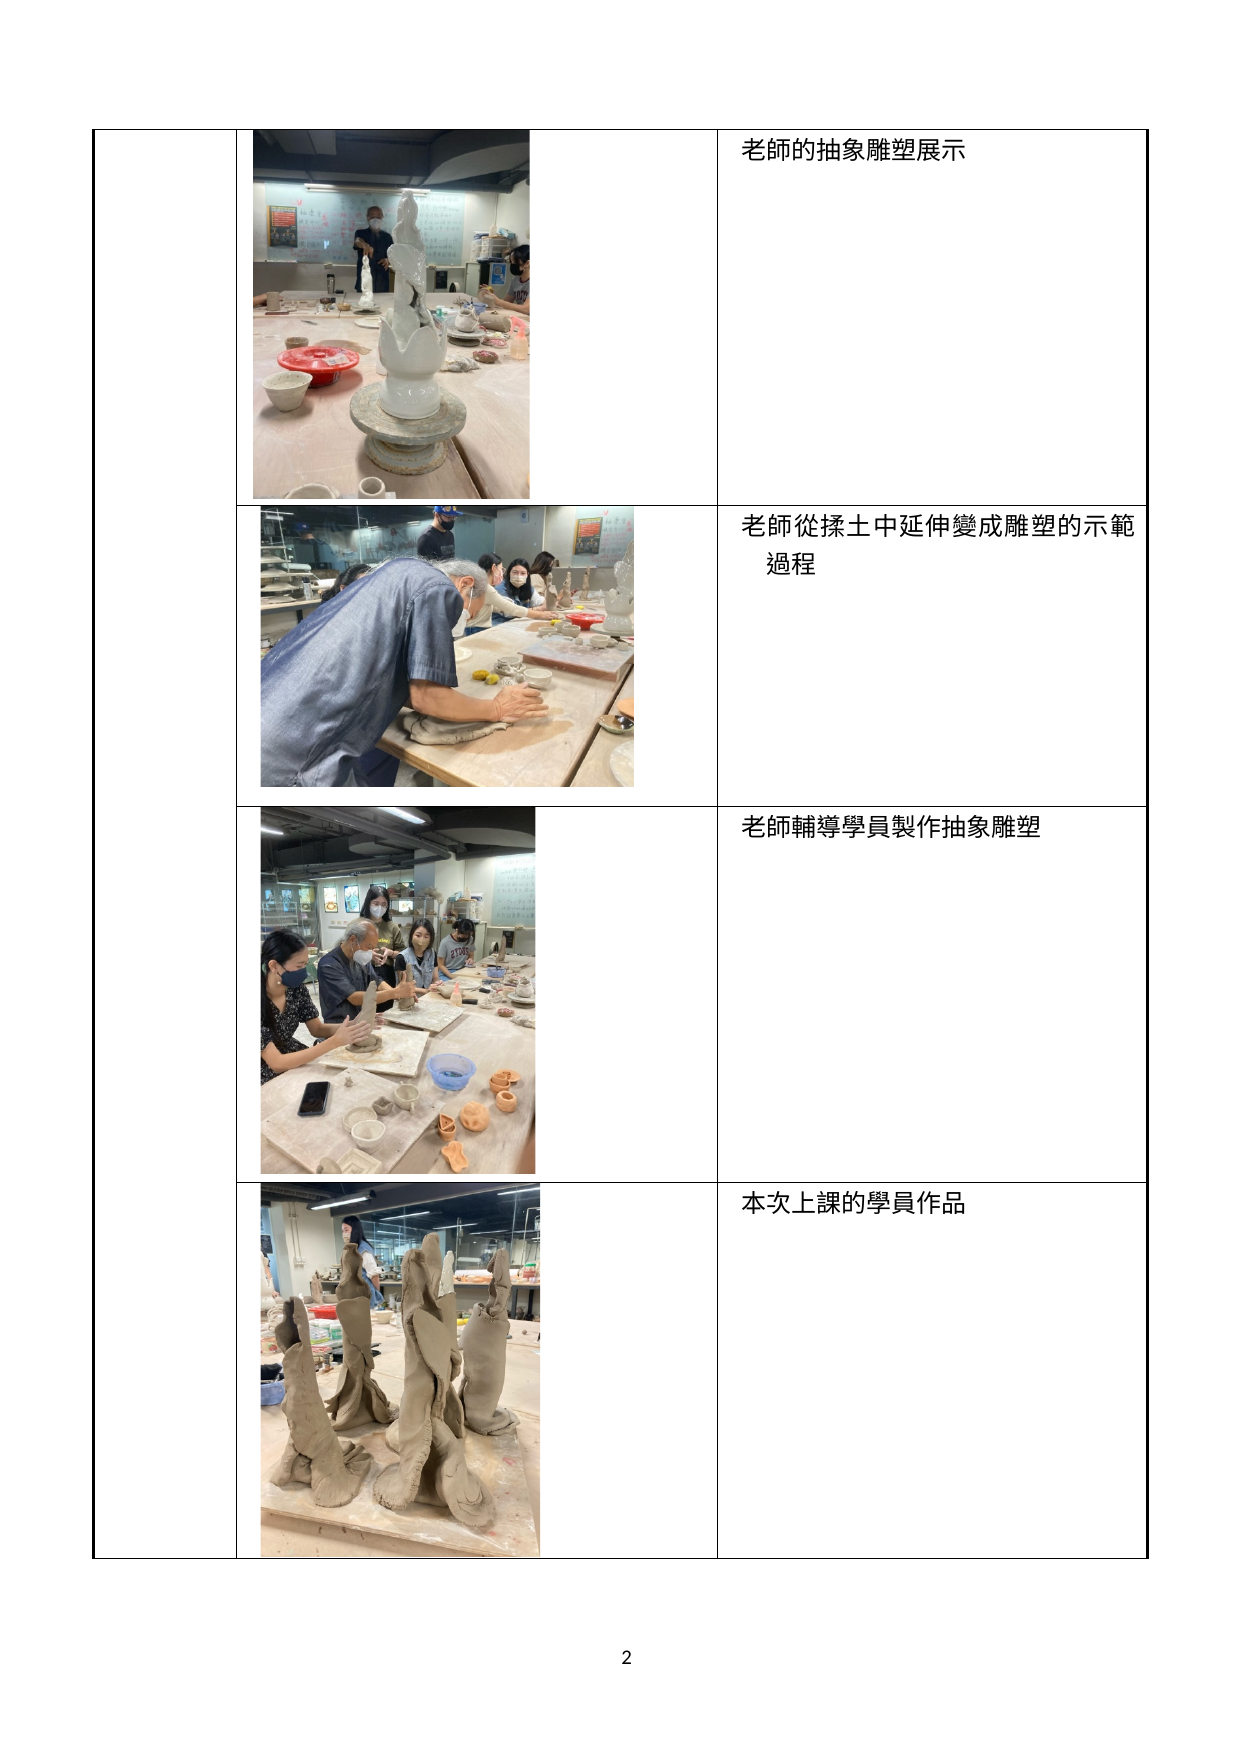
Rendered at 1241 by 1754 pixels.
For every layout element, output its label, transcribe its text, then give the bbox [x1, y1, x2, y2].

table_cell [237, 807, 717, 1182]
table_cell 本次上課的學員作品 [718, 1183, 1146, 1558]
picture [260, 506, 634, 787]
picture [260, 807, 536, 1174]
table_cell [237, 506, 717, 806]
table_cell 老師從揉土中延伸變成雕塑的示範過程 [718, 506, 1146, 806]
table_cell 老師的抽象雕塑展示 [718, 130, 1146, 505]
table_cell [237, 130, 717, 505]
table_cell 老師輔導學員製作抽象雕塑 [718, 807, 1146, 1182]
picture [253, 130, 530, 499]
picture [260, 1183, 541, 1557]
table_cell [237, 1183, 717, 1558]
